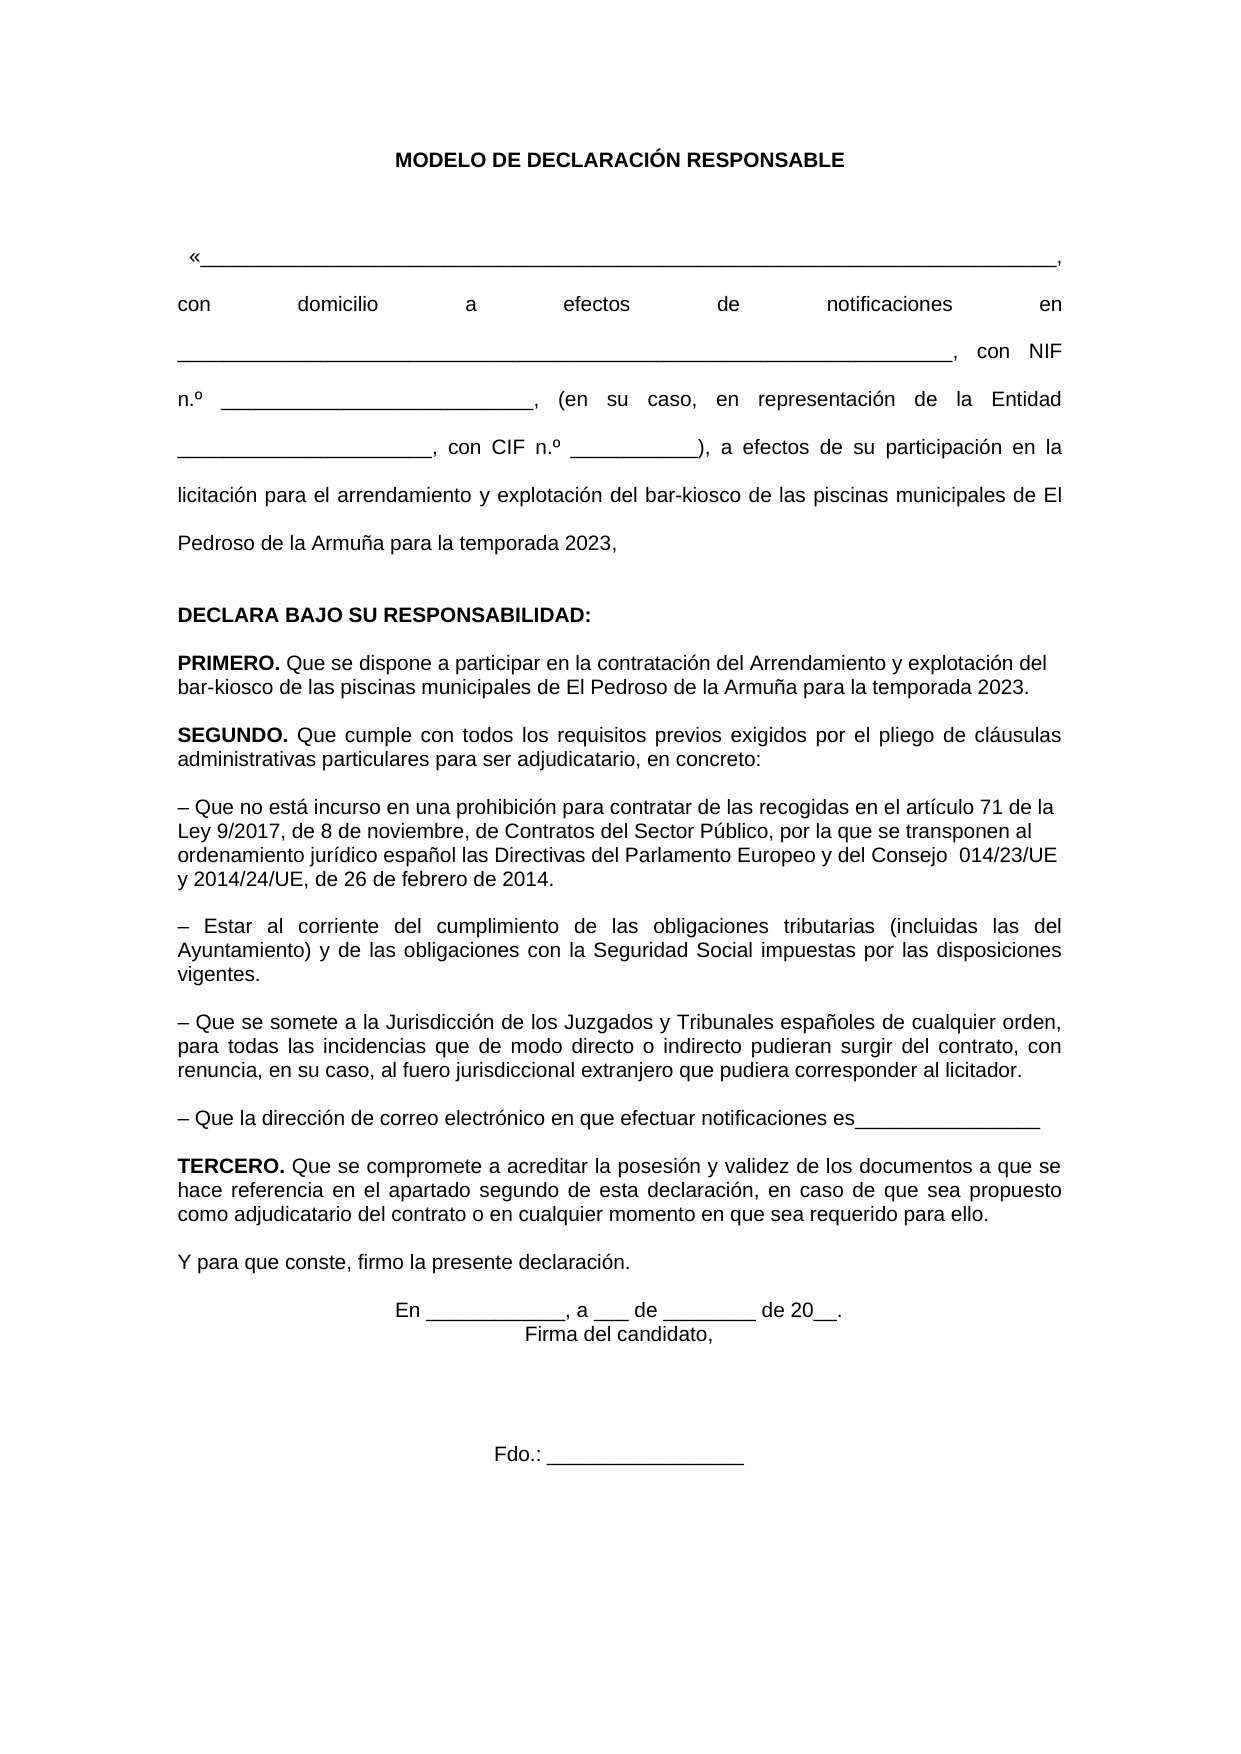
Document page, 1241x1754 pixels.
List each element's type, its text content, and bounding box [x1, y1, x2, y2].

text DECLARA BAJO SU RESPONSABILIDAD: [177, 603, 1063, 627]
text SEGUNDO. Que cumple con todos los requisitos previos exigidos por el pliego de cláusulas administrativas particulares para ser adjudicatario, en concreto: [177, 723, 1063, 771]
text – Que no está incurso en una prohibición para contratar de las recogidas en el artículo 71 de la Ley 9/2017, de 8 de noviembre, de Contratos del Sector Público, por la que se transponen al ordenamiento jurídico español las Directivas del Parlamento Europeo y del Consejo 014/23/UE y 2014/24/UE, de 26 de febrero de 2014. [177, 794, 1063, 890]
text TERCERO. Que se compromete a acreditar la posesión y validez de los documentos a que se hace referencia en el apartado segundo de esta declaración, en caso de que sea propuesto como adjudicatario del contrato o en cualquier momento en que sea requerido para ello. [177, 1154, 1063, 1226]
text Fdo.: _________________ [175, 1441, 1063, 1465]
text En ____________, a ___ de ________ de 20__. [175, 1298, 1063, 1322]
text – Que la dirección de correo electrónico en que efectuar notificaciones es________________ [177, 1106, 1063, 1130]
text «__________________________________________________________________________, con domicilio a efectos de notificaciones en ___________________________________________________________________, con NIF n.º ___________________________, (en su caso, en representación de la Entidad ______________________, con CIF n.º ___________), a efectos de su participación en la licitación para el arrendamiento y explotación del bar-kiosco de las piscinas municipales de El Pedroso de la Armuña para la temporada 2023, [177, 243, 1063, 555]
text – Que se somete a la Jurisdicción de los Juzgados y Tribunales españoles de cualquier orden, para todas las incidencias que de modo directo o indirecto pudieran surgir del contrato, con renuncia, en su caso, al fuero jurisdiccional extranjero que pudiera corresponder al licitador. [177, 1010, 1063, 1082]
text – Estar al corriente del cumplimiento de las obligaciones tributarias (incluidas las del Ayuntamiento) y de las obligaciones con la Seguridad Social impuestas por las disposiciones vigentes. [177, 914, 1063, 986]
text Firma del candidato, [175, 1322, 1063, 1346]
text PRIMERO. Que se dispone a participar en la contratación del Arrendamiento y explotación del bar-kiosco de las piscinas municipales de El Pedroso de la Armuña para la temporada 2023. [177, 651, 1063, 699]
text Y para que conste, firmo la presente declaración. [177, 1250, 1063, 1274]
text MODELO DE DECLARACIÓN RESPONSABLE [177, 148, 1063, 172]
